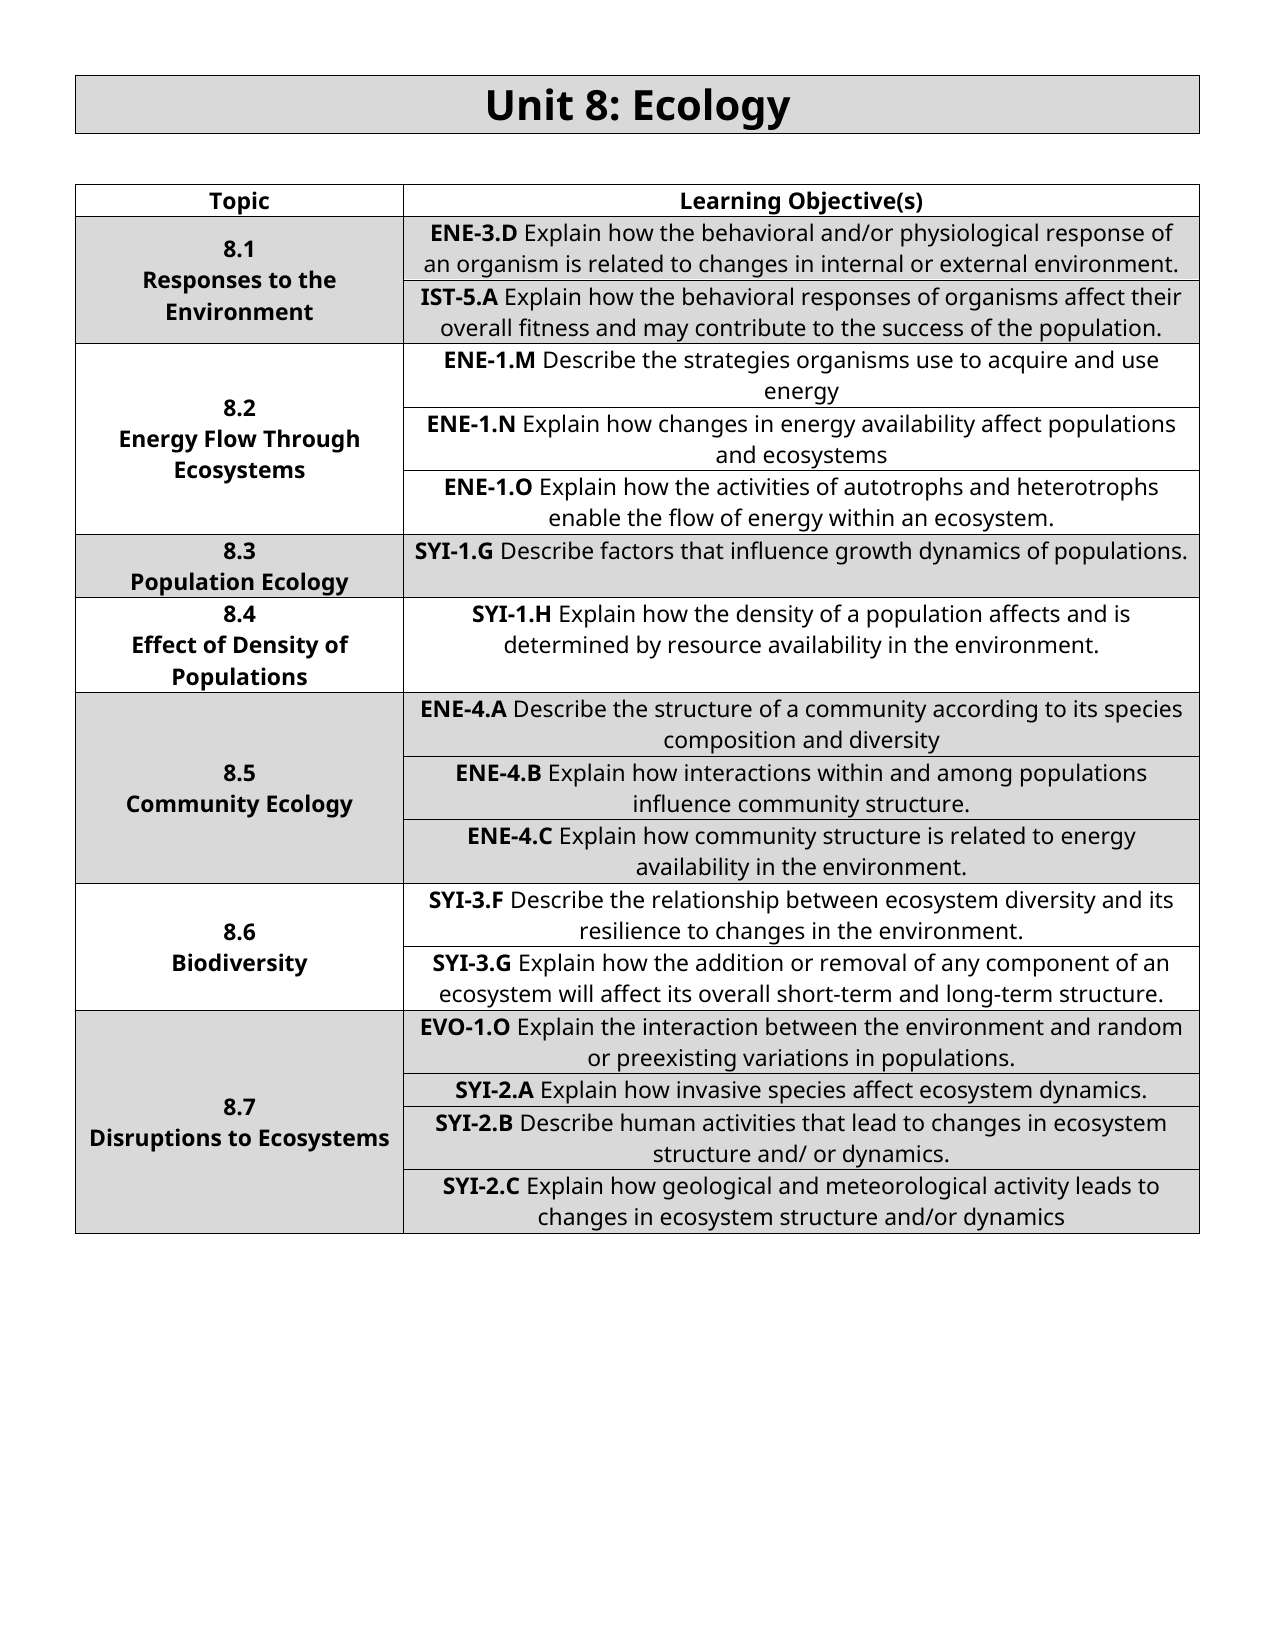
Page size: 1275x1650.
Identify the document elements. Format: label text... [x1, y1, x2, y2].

table_header Learning Objective(s) [404, 185, 1199, 216]
table_cell 8.3 Population Ecology [76, 535, 403, 597]
table_cell ENE-4.B Explain how interactions within and among populations influence community structure. [404, 757, 1199, 819]
table_cell SYI-1.G Describe factors that influence growth dynamics of populations. [404, 535, 1199, 597]
table_cell ENE-3.D Explain how the behavioral and/or physiological response of an organism is related to changes in internal or external environment. [404, 217, 1199, 279]
table_cell ENE-1.O Explain how the activities of autotrophs and heterotrophs enable the flow of energy within an ecosystem. [404, 471, 1199, 534]
table_cell 8.7 Disruptions to Ecosystems [76, 1011, 403, 1233]
table_cell 8.4 Effect of Density of Populations [76, 598, 403, 692]
table_cell ENE-4.A Describe the structure of a community according to its species composition and diversity [404, 693, 1199, 756]
table_cell 8.5 Community Ecology [76, 693, 403, 883]
table_cell SYI-1.H Explain how the density of a population affects and is determined by resource availability in the environment. [404, 598, 1199, 692]
table_cell ENE-4.C Explain how community structure is related to energy availability in the environment. [404, 820, 1199, 883]
table_cell SYI-3.G Explain how the addition or removal of any component of an ecosystem will affect its overall short-term and long-term structure. [404, 947, 1199, 1010]
table_cell EVO-1.O Explain the interaction between the environment and random or preexisting variations in populations. [404, 1011, 1199, 1073]
table_cell SYI-3.F Describe the relationship between ecosystem diversity and its resilience to changes in the environment. [404, 884, 1199, 946]
table_cell SYI-2.B Describe human activities that lead to changes in ecosystem structure and/ or dynamics. [404, 1107, 1199, 1169]
table_cell 8.1 Responses to the Environment [76, 217, 403, 343]
table_cell ENE-1.M Describe the strategies organisms use to acquire and use energy [404, 344, 1199, 407]
table_header Topic [76, 185, 403, 216]
table_cell ENE-1.N Explain how changes in energy availability affect populations and ecosystems [404, 408, 1199, 470]
table_cell SYI-2.C Explain how geological and meteorological activity leads to changes in ecosystem structure and/or dynamics [404, 1170, 1199, 1233]
table_cell 8.2 Energy Flow Through Ecosystems [76, 344, 403, 534]
table_cell SYI-2.A Explain how invasive species affect ecosystem dynamics. [404, 1074, 1199, 1106]
table_cell 8.6 Biodiversity [76, 884, 403, 1010]
table_cell IST-5.A Explain how the behavioral responses of organisms affect their overall fitness and may contribute to the success of the population. [404, 281, 1199, 343]
table_header Unit 8: Ecology [76, 76, 1199, 133]
